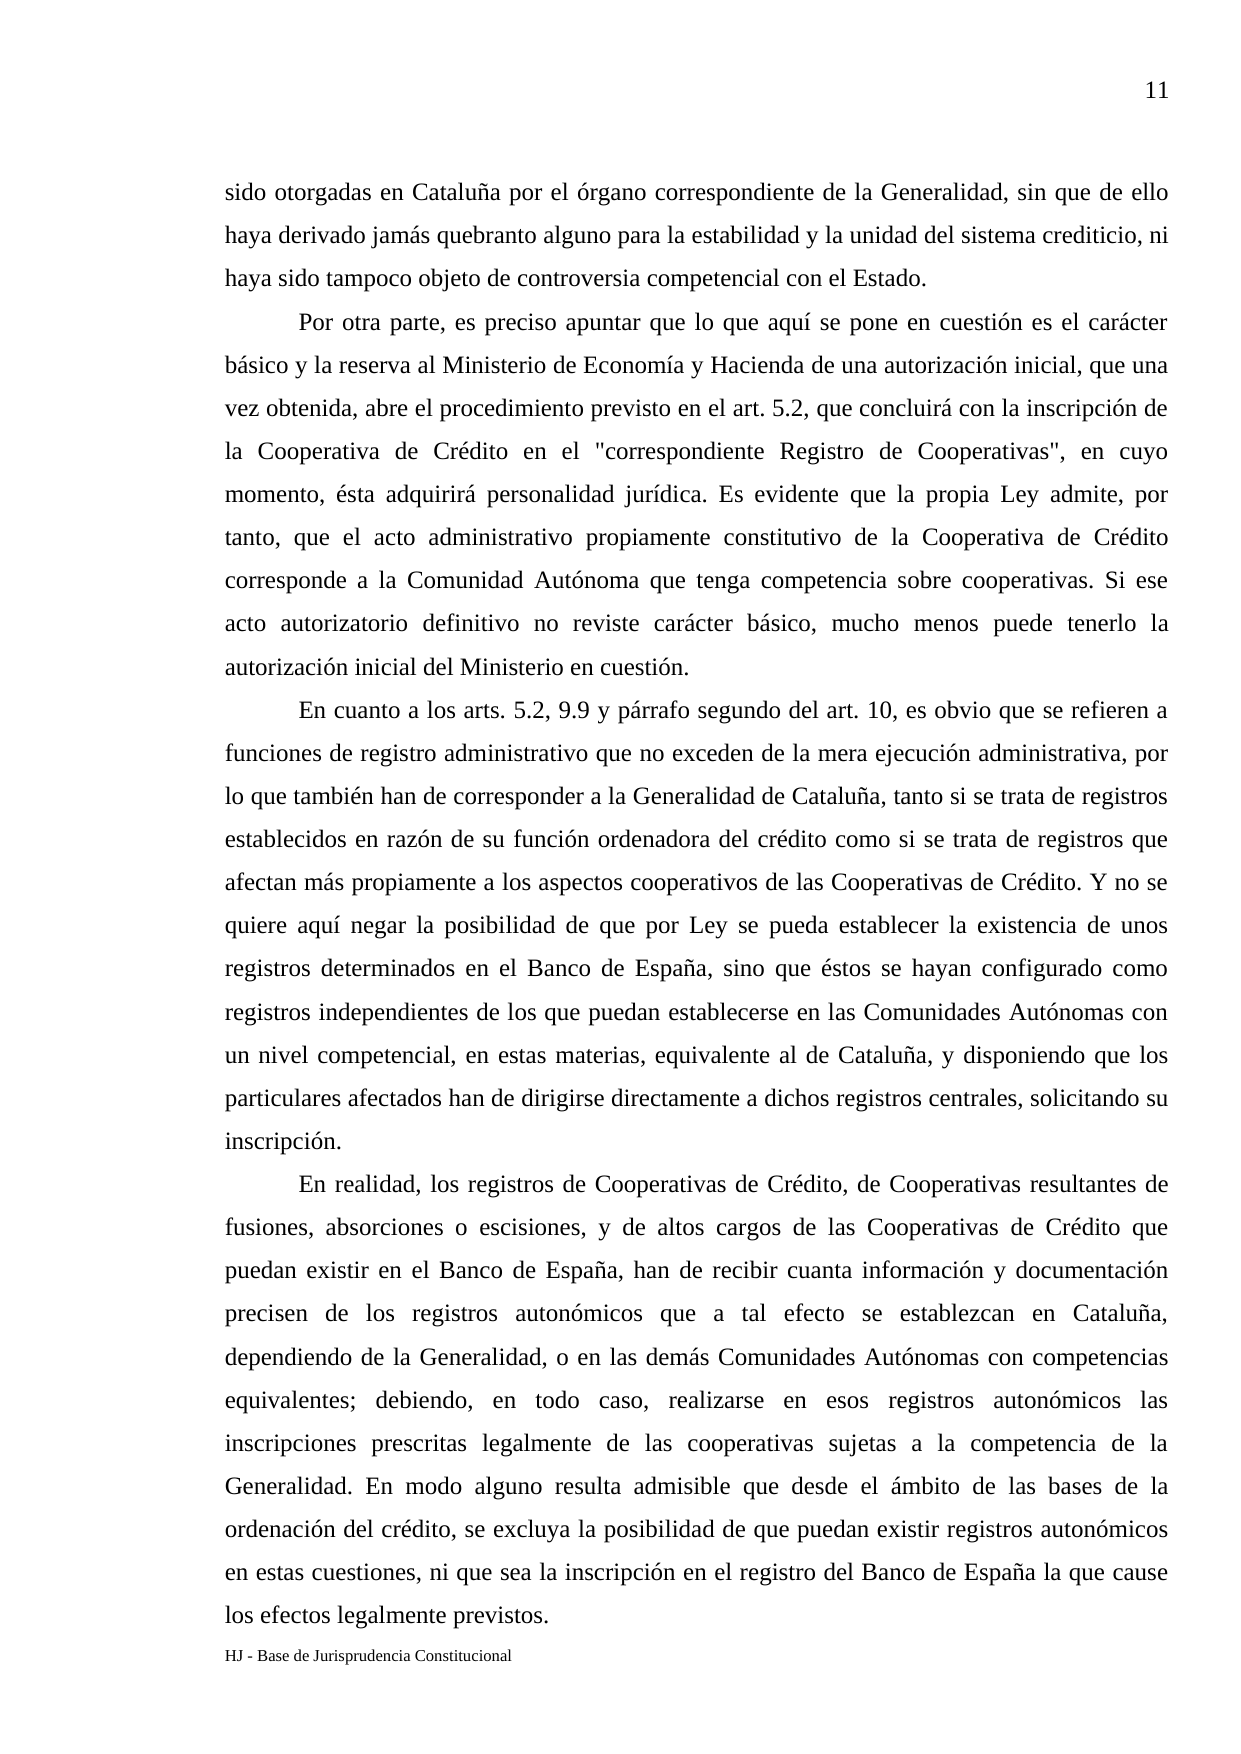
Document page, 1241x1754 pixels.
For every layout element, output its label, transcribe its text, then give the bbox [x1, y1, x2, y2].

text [224, 177, 1169, 292]
text En realidad, los registros de Cooperativas de Crédito, de Cooperativas resultantes de fusiones, absorciones o escisiones, y de altos cargos de las Cooperativas de Crédito que puedan existir en el Banco de España, han de recibir cuanta información y documentación precisen de los registros autonómicos que a tal efecto se establezcan en Cataluña, dependiendo de la Generalidad, o en las demás Comunidades Autónomas con competencias equivalentes; debiendo, en todo caso, realizarse en esos registros autonómicos las inscripciones prescritas legalmente de las cooperativas sujetas a la competencia de la Generalidad. En modo alguno resulta admisible que desde el ámbito de las bases de la ordenación del crédito, se excluya la posibilidad de que puedan existir registros autonómicos en estas cuestiones, ni que sea la inscripción en el registro del Banco de España la que cause los efectos legalmente previstos. [224, 1169, 1169, 1629]
text Por otra parte, es preciso apuntar que lo que aquí se pone en cuestión es el carácter básico y la reserva al Ministerio de Economía y Hacienda de una autorización inicial, que una vez obtenida, abre el procedimiento previsto en el art. 5.2, que concluirá con la inscripción de la Cooperativa de Crédito en el "correspondiente Registro de Cooperativas", en cuyo momento, ésta adquirirá personalidad jurídica. Es evidente que la propia Ley admite, por tanto, que el acto administrativo propiamente constitutivo de la Cooperativa de Crédito corresponde a la Comunidad Autónoma que tenga competencia sobre cooperativas. Si ese acto autorizatorio definitivo no reviste carácter básico, mucho menos puede tenerlo la autorización inicial del Ministerio en cuestión. [224, 307, 1169, 680]
text En cuanto a los arts. 5.2, 9.9 y párrafo segundo del art. 10, es obvio que se refieren a funciones de registro administrativo que no exceden de la mera ejecución administrativa, por lo que también han de corresponder a la Generalidad de Cataluña, tanto si se trata de registros establecidos en razón de su función ordenadora del crédito como si se trata de registros que afectan más propiamente a los aspectos cooperativos de las Cooperativas de Crédito. Y no se quiere aquí negar la posibilidad de que por Ley se pueda establecer la existencia de unos registros determinados en el Banco de España, sino que éstos se hayan configurado como registros independientes de los que puedan establecerse en las Comunidades Autónomas con un nivel competencial, en estas materias, equivalente al de Cataluña, y disponiendo que los particulares afectados han de dirigirse directamente a dichos registros centrales, solicitando su inscripción. [224, 695, 1169, 1155]
